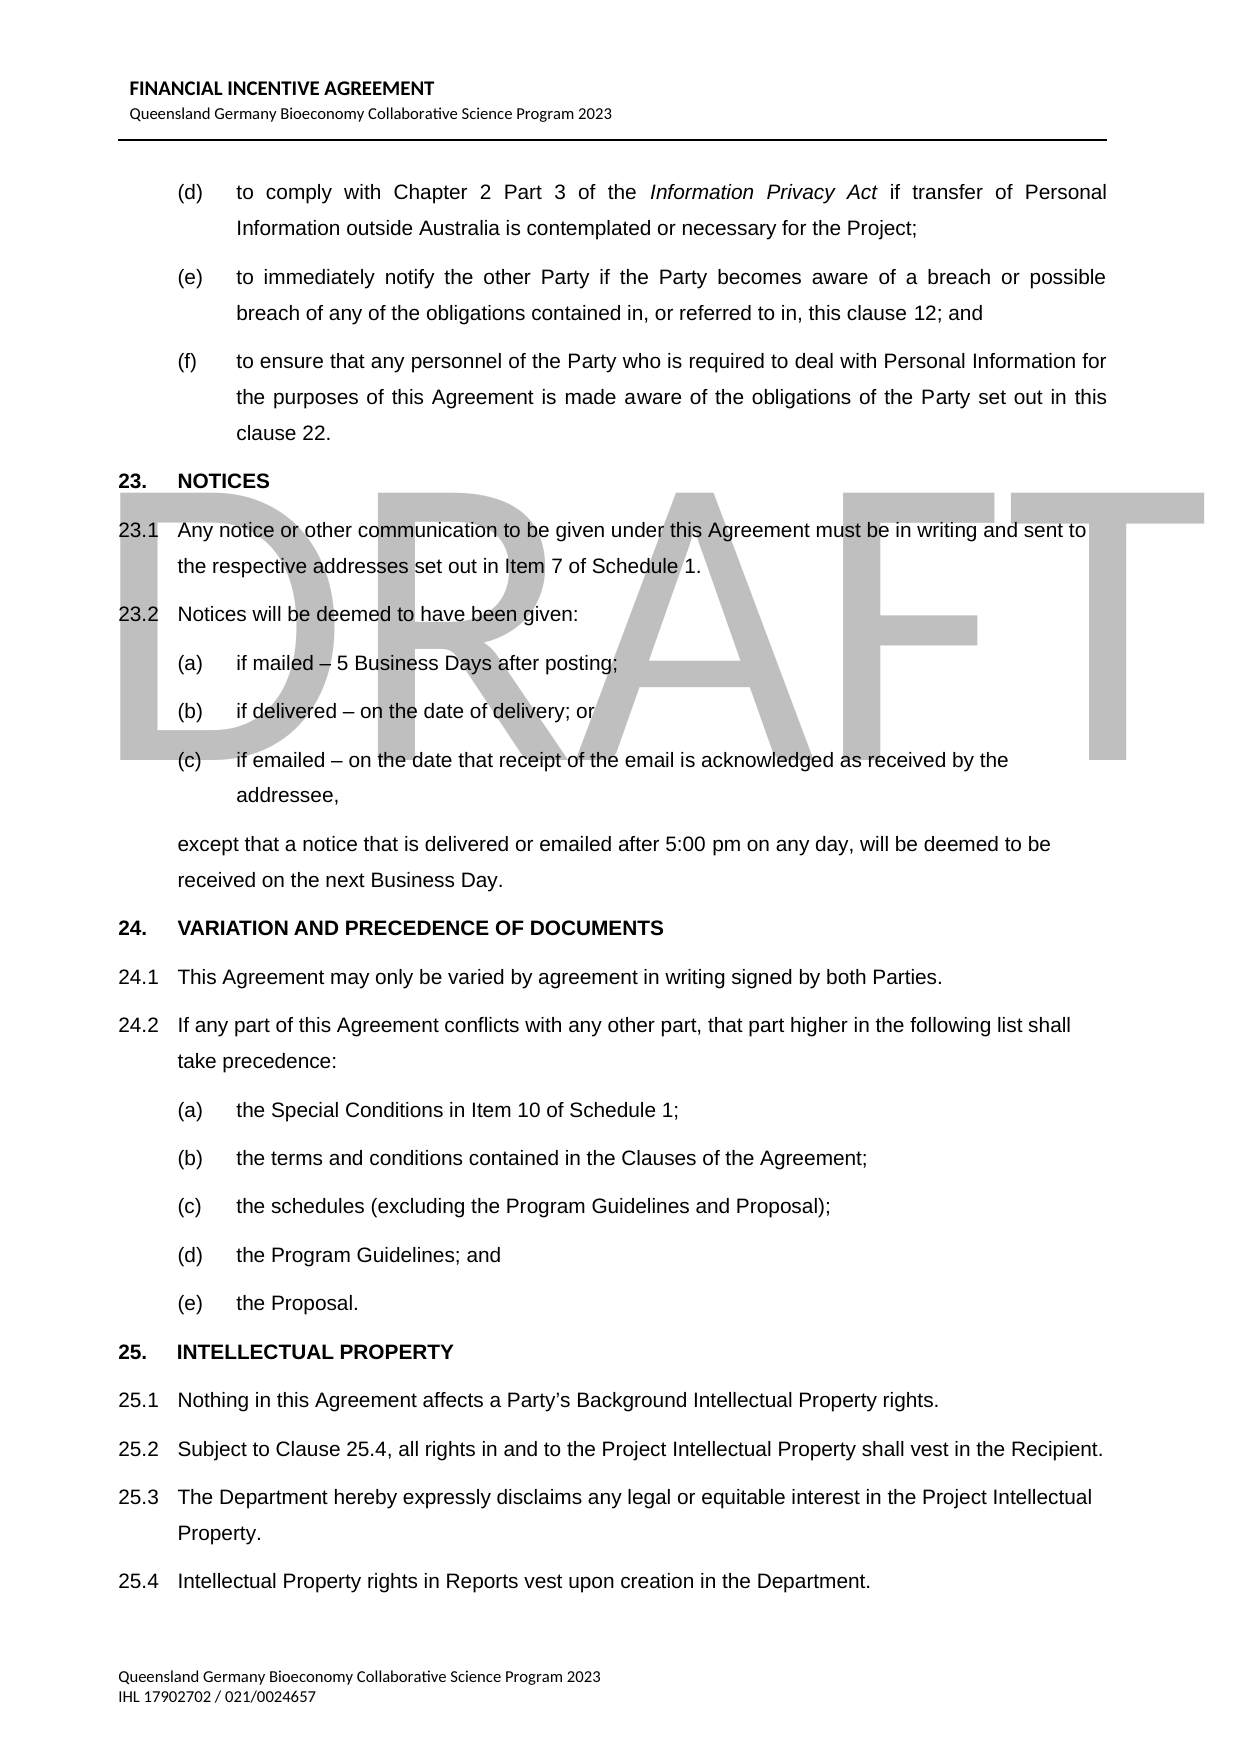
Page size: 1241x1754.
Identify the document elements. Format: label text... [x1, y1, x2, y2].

subtitle the terms and conditions contained in the Clauses of the Agreement; [177, 1146, 1107, 1170]
subtitle Notices will be deemed to have been given: [118, 602, 1107, 626]
subtitle the Proposal. [177, 1291, 1107, 1315]
subtitle Any notice or other communication to be given under this Agreement must be in writing and sent to the respective addresses set out in Item 7 of Schedule 1. [118, 518, 1107, 578]
subtitle the Special Conditions in Item 10 of Schedule 1; [177, 1097, 1107, 1121]
subtitle to ensure that any personnel of the Party who is required to deal with Personal Information for the purposes of this Agreement is made aware of the obligations of the Party set out in this clause 22. [177, 349, 1107, 445]
list except that a notice that is delivered or emailed after 5:00 pm on any day, will be deemed to be received on the next Business Day. [177, 832, 1107, 892]
subtitle Subject to Clause 25.4, all rights in and to the Project Intellectual Property shall vest in the Recipient. [118, 1436, 1107, 1460]
subtitle if emailed – on the date that receipt of the email is acknowledged as received by the addressee, [177, 747, 1107, 807]
subtitle Nothing in this Agreement affects a Party’s Background Intellectual Property rights. [118, 1388, 1107, 1412]
subtitle to comply with Chapter 2 Part 3 of the Information Privacy Act if transfer of Personal Information outside Australia is contemplated or necessary for the Project; [177, 180, 1107, 240]
subtitle if delivered – on the date of delivery; or [177, 699, 1107, 723]
subtitle Intellectual property [118, 1339, 1107, 1363]
subtitle VARIATION AND PRECEDENCE OF DOCUMENTS [118, 916, 1107, 940]
subtitle This Agreement may only be varied by agreement in writing signed by both Parties. [118, 964, 1107, 988]
subtitle The Department hereby expressly disclaims any legal or equitable interest in the Project Intellectual Property. [118, 1485, 1107, 1545]
subtitle the schedules (excluding the Program Guidelines and Proposal); [177, 1194, 1107, 1218]
subtitle Intellectual Property rights in Reports vest upon creation in the Department. [118, 1569, 1107, 1593]
subtitle if mailed – 5 Business Days after posting; [177, 651, 1107, 674]
subtitle the Program Guidelines; and [177, 1243, 1107, 1267]
subtitle NOTICES [118, 469, 1107, 493]
subtitle to immediately notify the other Party if the Party becomes aware of a breach or possible breach of any of the obligations contained in, or referred to in, this clause 12; and [177, 264, 1107, 324]
subtitle If any part of this Agreement conflicts with any other part, that part higher in the following list shall take precedence: [118, 1013, 1107, 1073]
